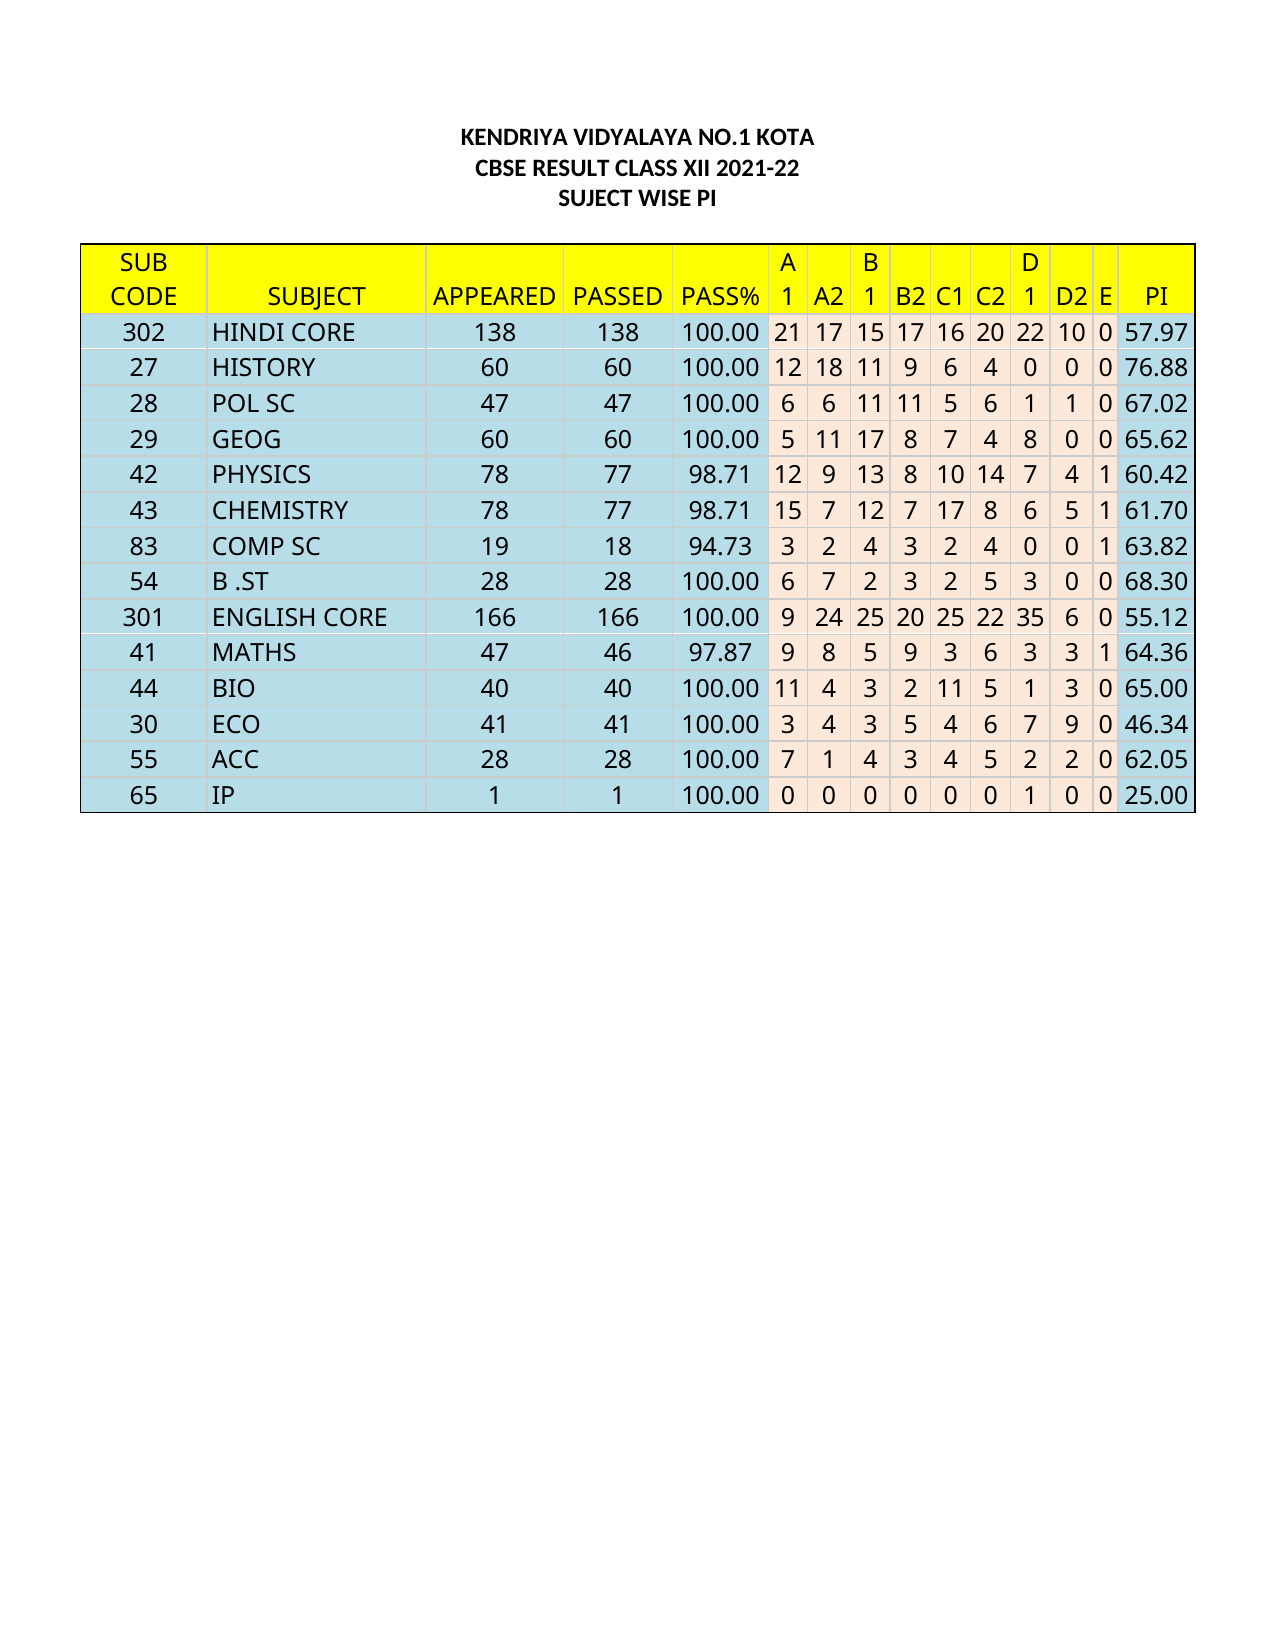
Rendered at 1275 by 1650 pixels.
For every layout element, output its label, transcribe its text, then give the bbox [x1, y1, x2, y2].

table_header A2 [808, 245, 850, 313]
table_cell 76.88 [1119, 350, 1194, 384]
table_cell 100.00 [673, 350, 768, 384]
table_cell 27 [81, 350, 206, 384]
table_cell PHYSICS [208, 457, 425, 491]
table_cell 8 [891, 421, 930, 455]
table_header C1 [931, 245, 970, 313]
text SUJECT WISE PI [150, 182, 1125, 213]
table_header SUB CODE [81, 245, 206, 313]
table_cell 3 [769, 706, 807, 740]
table_cell 68.30 [1119, 564, 1194, 598]
table_cell 46 [564, 635, 672, 669]
table_cell 14 [971, 457, 1010, 491]
table_cell MATHS [208, 635, 425, 669]
table_cell 7 [808, 493, 850, 527]
table_cell 6 [769, 386, 807, 420]
table_cell 2 [1011, 742, 1049, 776]
table_header PASS% [673, 245, 768, 313]
table_cell 0 [1094, 421, 1117, 455]
table_cell 12 [769, 457, 807, 491]
table_cell 2 [808, 528, 850, 562]
table_cell 98.71 [673, 457, 768, 491]
table_cell 0 [971, 778, 1010, 812]
table_cell 11 [851, 350, 889, 384]
table_cell 78 [427, 493, 563, 527]
table_cell 0 [1051, 350, 1092, 384]
table_cell 11 [891, 386, 930, 420]
table_cell 9 [891, 635, 930, 669]
table_cell 98.71 [673, 493, 768, 527]
table_cell 63.82 [1119, 528, 1194, 562]
table_cell 3 [891, 742, 930, 776]
table_cell 22 [971, 600, 1010, 633]
table_cell 65.00 [1119, 671, 1194, 705]
table_cell 0 [1094, 386, 1117, 420]
table_cell 7 [891, 493, 930, 527]
table_cell 21 [769, 315, 807, 348]
table_cell 0 [1094, 742, 1117, 776]
table_header C2 [971, 245, 1010, 313]
table_cell 4 [971, 528, 1010, 562]
table_cell 7 [1011, 457, 1049, 491]
table_cell 3 [1011, 635, 1049, 669]
table_cell 4 [851, 528, 889, 562]
table_cell 0 [808, 778, 850, 812]
table_cell 0 [1094, 564, 1117, 598]
table_cell GEOG [208, 421, 425, 455]
table_cell 19 [427, 528, 563, 562]
table_cell 0 [1051, 564, 1092, 598]
table_cell HINDI CORE [208, 315, 425, 348]
table_cell 1 [1011, 671, 1049, 705]
table_cell 10 [931, 457, 970, 491]
table_cell 4 [1051, 457, 1092, 491]
table_header PI [1119, 245, 1194, 313]
table_cell 62.05 [1119, 742, 1194, 776]
table_cell 2 [931, 564, 970, 598]
table_cell 60 [564, 421, 672, 455]
table_cell 11 [808, 421, 850, 455]
table_cell 47 [427, 386, 563, 420]
table_cell 11 [931, 671, 970, 705]
table_cell 6 [971, 635, 1010, 669]
table_cell 3 [891, 528, 930, 562]
table_cell 1 [1094, 457, 1117, 491]
table_cell 6 [971, 386, 1010, 420]
table_cell 4 [971, 350, 1010, 384]
table_cell 3 [891, 564, 930, 598]
table_cell 100.00 [673, 706, 768, 740]
table_cell 20 [891, 600, 930, 633]
table_cell 13 [851, 457, 889, 491]
table_cell 9 [808, 457, 850, 491]
table_cell 5 [851, 635, 889, 669]
table_cell 3 [851, 671, 889, 705]
table_cell 41 [564, 706, 672, 740]
table_cell 8 [971, 493, 1010, 527]
table_cell 0 [1051, 421, 1092, 455]
table_header D1 [1011, 245, 1049, 313]
table_cell 42 [81, 457, 206, 491]
table_cell 166 [564, 600, 672, 633]
table_cell 3 [769, 528, 807, 562]
table_cell 41 [81, 635, 206, 669]
table_cell 0 [1094, 315, 1117, 348]
table_cell 7 [769, 742, 807, 776]
table_cell 4 [931, 742, 970, 776]
table_cell 8 [891, 457, 930, 491]
table_cell 40 [564, 671, 672, 705]
table_cell 11 [851, 386, 889, 420]
table_cell 3 [931, 635, 970, 669]
table_cell 60 [427, 421, 563, 455]
table_cell 8 [1011, 421, 1049, 455]
table_cell 8 [808, 635, 850, 669]
table_cell 1 [1011, 778, 1049, 812]
table_cell 5 [971, 742, 1010, 776]
table_cell 83 [81, 528, 206, 562]
table_cell 9 [769, 635, 807, 669]
table_cell POL SC [208, 386, 425, 420]
table_cell 94.73 [673, 528, 768, 562]
table_cell 15 [769, 493, 807, 527]
table_cell 6 [1051, 600, 1092, 633]
table_cell BIO [208, 671, 425, 705]
table_cell 35 [1011, 600, 1049, 633]
table_cell 100.00 [673, 778, 768, 812]
table_cell 302 [81, 315, 206, 348]
table_cell 78 [427, 457, 563, 491]
table_cell 47 [427, 635, 563, 669]
table_cell 43 [81, 493, 206, 527]
table_cell 9 [891, 350, 930, 384]
table_cell 44 [81, 671, 206, 705]
table_cell IP [208, 778, 425, 812]
table_cell 0 [1011, 528, 1049, 562]
table_cell 4 [931, 706, 970, 740]
table_cell 1 [1094, 528, 1117, 562]
table_cell 55 [81, 742, 206, 776]
table_cell 17 [931, 493, 970, 527]
table_cell HISTORY [208, 350, 425, 384]
table_cell 60 [427, 350, 563, 384]
table_cell 25 [931, 600, 970, 633]
table_cell 100.00 [673, 671, 768, 705]
table_cell 28 [564, 564, 672, 598]
table_cell 18 [564, 528, 672, 562]
table_cell 28 [564, 742, 672, 776]
table_cell 12 [851, 493, 889, 527]
table_cell 138 [564, 315, 672, 348]
table_cell B .ST [208, 564, 425, 598]
table_cell 60 [564, 350, 672, 384]
table_cell COMP SC [208, 528, 425, 562]
table_cell 2 [891, 671, 930, 705]
table_cell 1 [1094, 635, 1117, 669]
table_cell 4 [851, 742, 889, 776]
table_cell 1 [1051, 386, 1092, 420]
table_cell 0 [891, 778, 930, 812]
table_cell 40 [427, 671, 563, 705]
table_cell 0 [851, 778, 889, 812]
table_cell 41 [427, 706, 563, 740]
table_cell 1 [564, 778, 672, 812]
table_cell 30 [81, 706, 206, 740]
table_cell 0 [769, 778, 807, 812]
table_cell 17 [891, 315, 930, 348]
table_cell 100.00 [673, 742, 768, 776]
table_cell 54 [81, 564, 206, 598]
table_cell 7 [931, 421, 970, 455]
table_cell 0 [1094, 706, 1117, 740]
table_header APPEARED [427, 245, 563, 313]
table_cell 25.00 [1119, 778, 1194, 812]
table_cell 60.42 [1119, 457, 1194, 491]
table_cell 10 [1051, 315, 1092, 348]
table_cell 0 [1094, 350, 1117, 384]
table_cell 16 [931, 315, 970, 348]
table_header PASSED [564, 245, 672, 313]
table_cell 9 [769, 600, 807, 633]
table_cell 64.36 [1119, 635, 1194, 669]
table_cell 100.00 [673, 600, 768, 633]
table_cell 138 [427, 315, 563, 348]
table_cell 15 [851, 315, 889, 348]
table_cell ENGLISH CORE [208, 600, 425, 633]
table_cell 3 [851, 706, 889, 740]
table_cell 2 [931, 528, 970, 562]
table_cell 29 [81, 421, 206, 455]
table_header B2 [891, 245, 930, 313]
table_cell 77 [564, 493, 672, 527]
table_cell 25 [851, 600, 889, 633]
table_cell 28 [81, 386, 206, 420]
table_cell 46.34 [1119, 706, 1194, 740]
table_header A1 [769, 245, 807, 313]
table_cell ACC [208, 742, 425, 776]
table_cell 6 [931, 350, 970, 384]
table_cell 97.87 [673, 635, 768, 669]
table_cell 3 [1051, 635, 1092, 669]
text KENDRIYA VIDYALAYA NO.1 KOTA [150, 121, 1125, 152]
table_cell 57.97 [1119, 315, 1194, 348]
table_cell 4 [808, 671, 850, 705]
table_cell 17 [851, 421, 889, 455]
table_cell 5 [891, 706, 930, 740]
table_cell 6 [769, 564, 807, 598]
table_cell 5 [769, 421, 807, 455]
table_cell 28 [427, 742, 563, 776]
table_cell 166 [427, 600, 563, 633]
table_cell 0 [931, 778, 970, 812]
table_cell 55.12 [1119, 600, 1194, 633]
table_cell 4 [808, 706, 850, 740]
table_cell 5 [1051, 493, 1092, 527]
table_cell 47 [564, 386, 672, 420]
table_cell 0 [1051, 528, 1092, 562]
table_cell 65.62 [1119, 421, 1194, 455]
table_cell 3 [1011, 564, 1049, 598]
table_cell 77 [564, 457, 672, 491]
table_cell 61.70 [1119, 493, 1194, 527]
text CBSE RESULT CLASS XII 2021-22 [150, 152, 1125, 182]
table_cell 3 [1051, 671, 1092, 705]
table_cell 100.00 [673, 564, 768, 598]
table_cell 301 [81, 600, 206, 633]
table_cell 65 [81, 778, 206, 812]
table_cell ECO [208, 706, 425, 740]
table_cell 2 [1051, 742, 1092, 776]
table_cell 0 [1094, 600, 1117, 633]
table_header SUBJECT [208, 245, 425, 313]
table_cell 6 [1011, 493, 1049, 527]
table_cell 28 [427, 564, 563, 598]
table_cell 11 [769, 671, 807, 705]
table_cell 100.00 [673, 386, 768, 420]
table_cell 1 [808, 742, 850, 776]
table_cell 0 [1011, 350, 1049, 384]
table_header B1 [851, 245, 889, 313]
table_cell CHEMISTRY [208, 493, 425, 527]
table_cell 17 [808, 315, 850, 348]
table_cell 9 [1051, 706, 1092, 740]
table_cell 0 [1094, 671, 1117, 705]
table_cell 22 [1011, 315, 1049, 348]
table_header E [1094, 245, 1117, 313]
table_cell 0 [1094, 778, 1117, 812]
table_cell 18 [808, 350, 850, 384]
table_cell 7 [1011, 706, 1049, 740]
table_cell 67.02 [1119, 386, 1194, 420]
table_cell 1 [1094, 493, 1117, 527]
table_cell 6 [971, 706, 1010, 740]
table_cell 20 [971, 315, 1010, 348]
table_cell 24 [808, 600, 850, 633]
table_cell 5 [971, 671, 1010, 705]
table_cell 100.00 [673, 315, 768, 348]
table_cell 2 [851, 564, 889, 598]
table_header D2 [1051, 245, 1092, 313]
table_cell 5 [971, 564, 1010, 598]
table_cell 7 [808, 564, 850, 598]
table_cell 5 [931, 386, 970, 420]
table_cell 100.00 [673, 421, 768, 455]
table_cell 4 [971, 421, 1010, 455]
table_cell 0 [1051, 778, 1092, 812]
table_cell 1 [1011, 386, 1049, 420]
table_cell 12 [769, 350, 807, 384]
table_cell 6 [808, 386, 850, 420]
table_cell 1 [427, 778, 563, 812]
